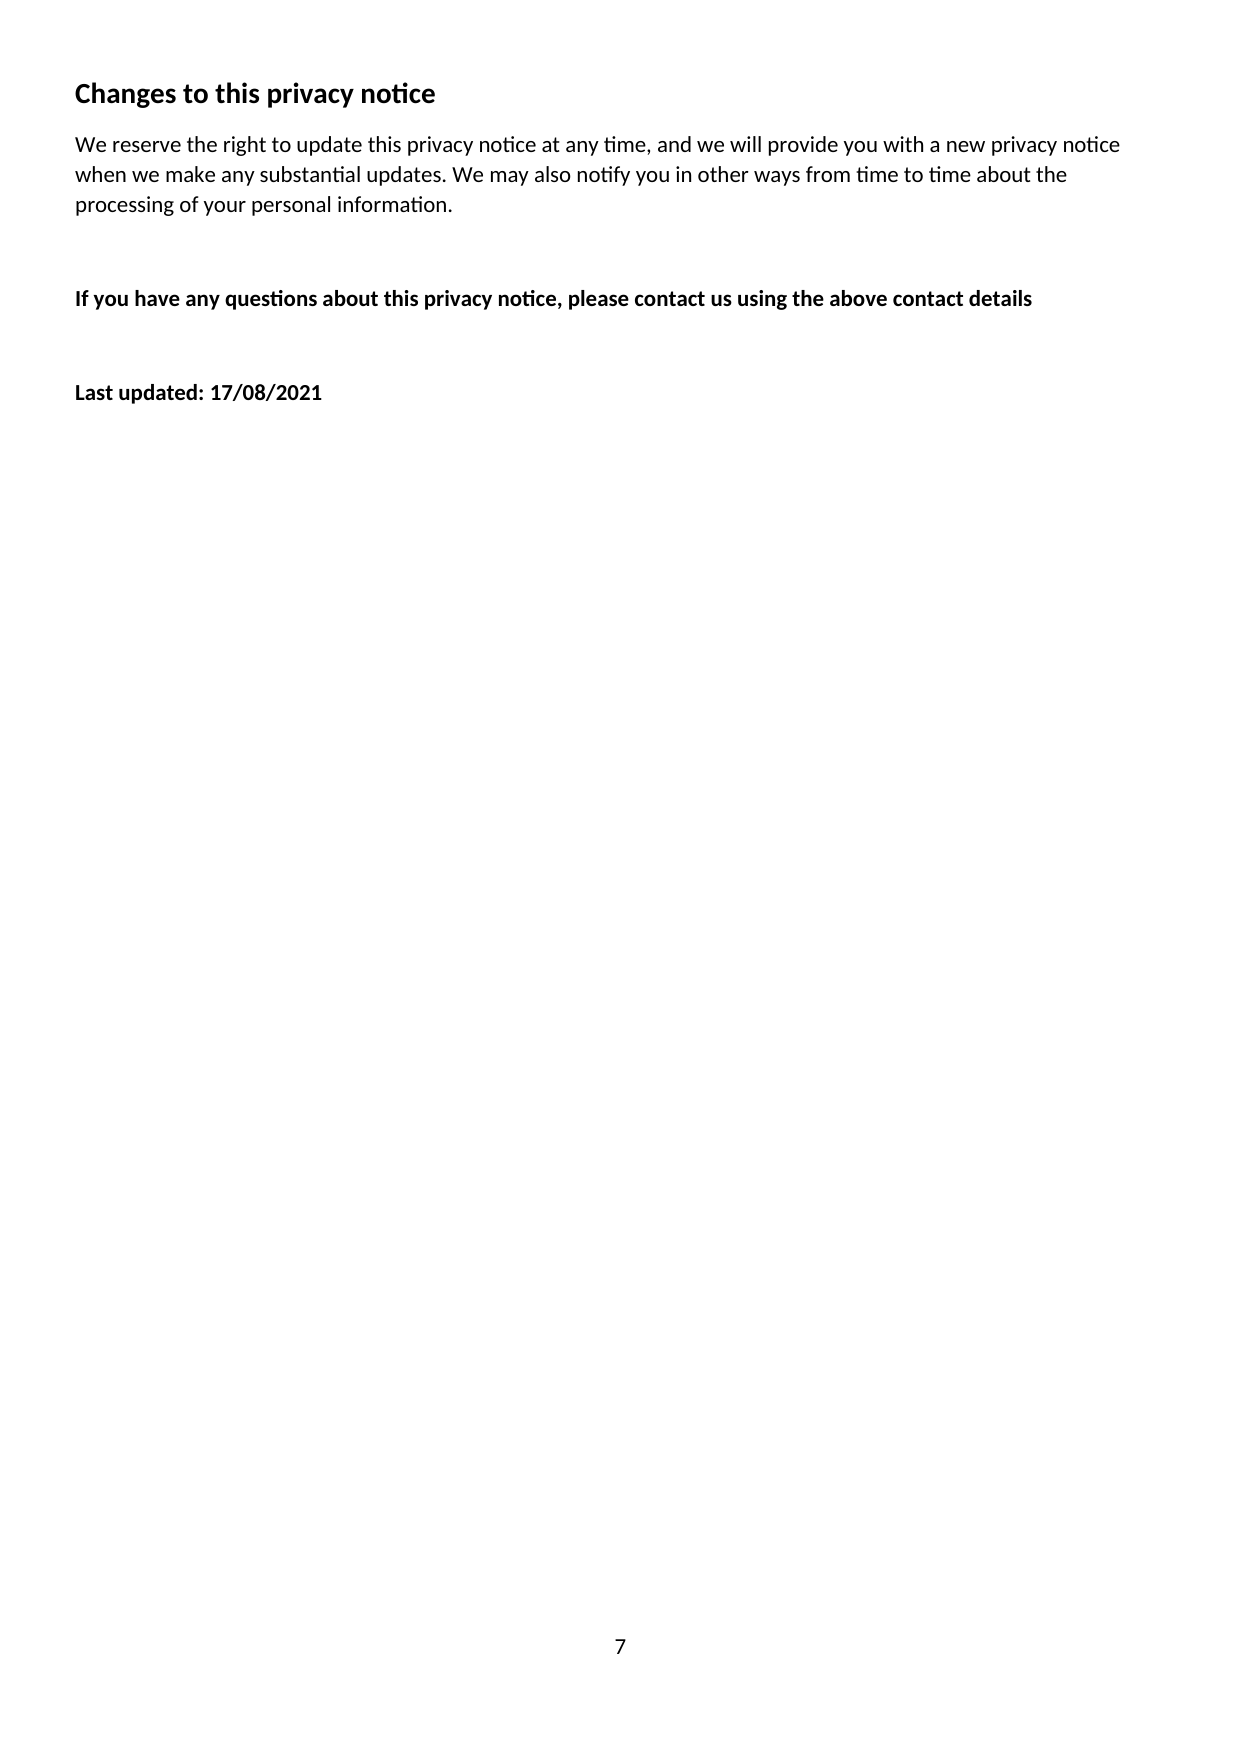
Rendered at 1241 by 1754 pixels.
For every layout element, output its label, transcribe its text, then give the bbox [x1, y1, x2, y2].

text Changes to this privacy notice [75, 75, 1165, 111]
text Last updated: 17/08/2021 [75, 378, 1165, 406]
text We reserve the right to update this privacy notice at any time, and we will provide you with a new privacy notice when we make any substantial updates. We may also notify you in other ways from time to time about the processing of your personal information. [75, 130, 1165, 218]
text If you have any questions about this privacy notice, please contact us using the above contact details [75, 284, 1165, 312]
